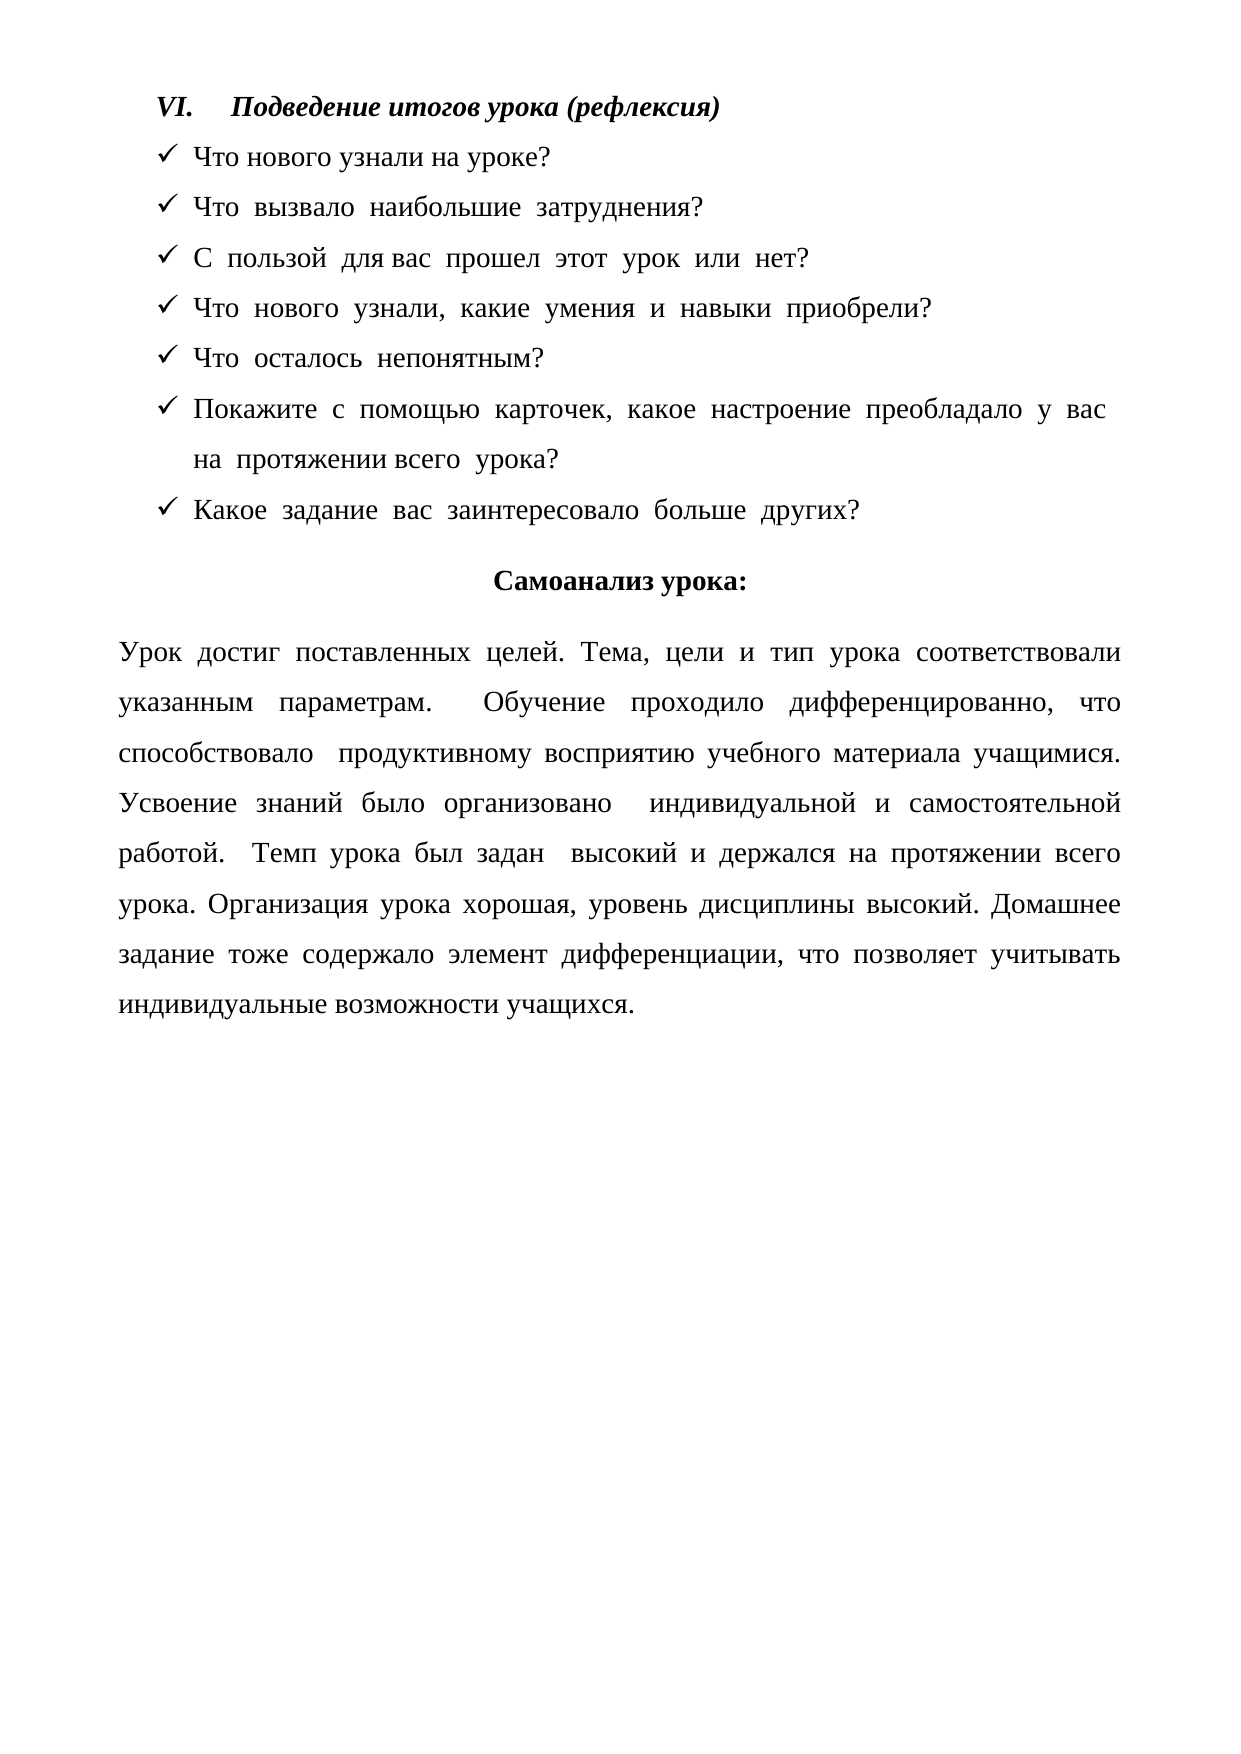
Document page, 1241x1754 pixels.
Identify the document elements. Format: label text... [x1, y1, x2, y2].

text Урок достиг поставленных целей. Тема, цели и тип урока соответствовали указанным параметрам. Обучение проходило дифференцированно, что способствовало продуктивному восприятию учебного материала учащимися. Усвоение знаний было организовано индивидуальной и самостоятельной работой. Темп урока был задан высокий и держался на протяжении всего урока. Организация урока хорошая, уровень дисциплины высокий. Домашнее задание тоже содержало элемент дифференциации, что позволяет учитывать индивидуальные возможности учащихся. [118, 634, 1122, 1020]
list Покажите с помощью карточек, какое настроение преобладало у вас на протяжении всего урока? [156, 391, 1122, 475]
list С пользой для вас прошел этот урок или нет? [156, 240, 1122, 273]
list Что нового узнали, какие умения и навыки приобрели? [156, 290, 1122, 324]
list Что осталось непонятным? [156, 341, 1122, 374]
list Подведение итогов урока (рефлексия) [156, 89, 1122, 122]
list Что нового узнали на уроке? [156, 139, 1122, 173]
list Какое задание вас заинтересовало больше других? [156, 492, 1122, 525]
text Самоанализ урока: [118, 563, 1122, 597]
list Что вызвало наибольшие затруднения? [156, 189, 1122, 223]
